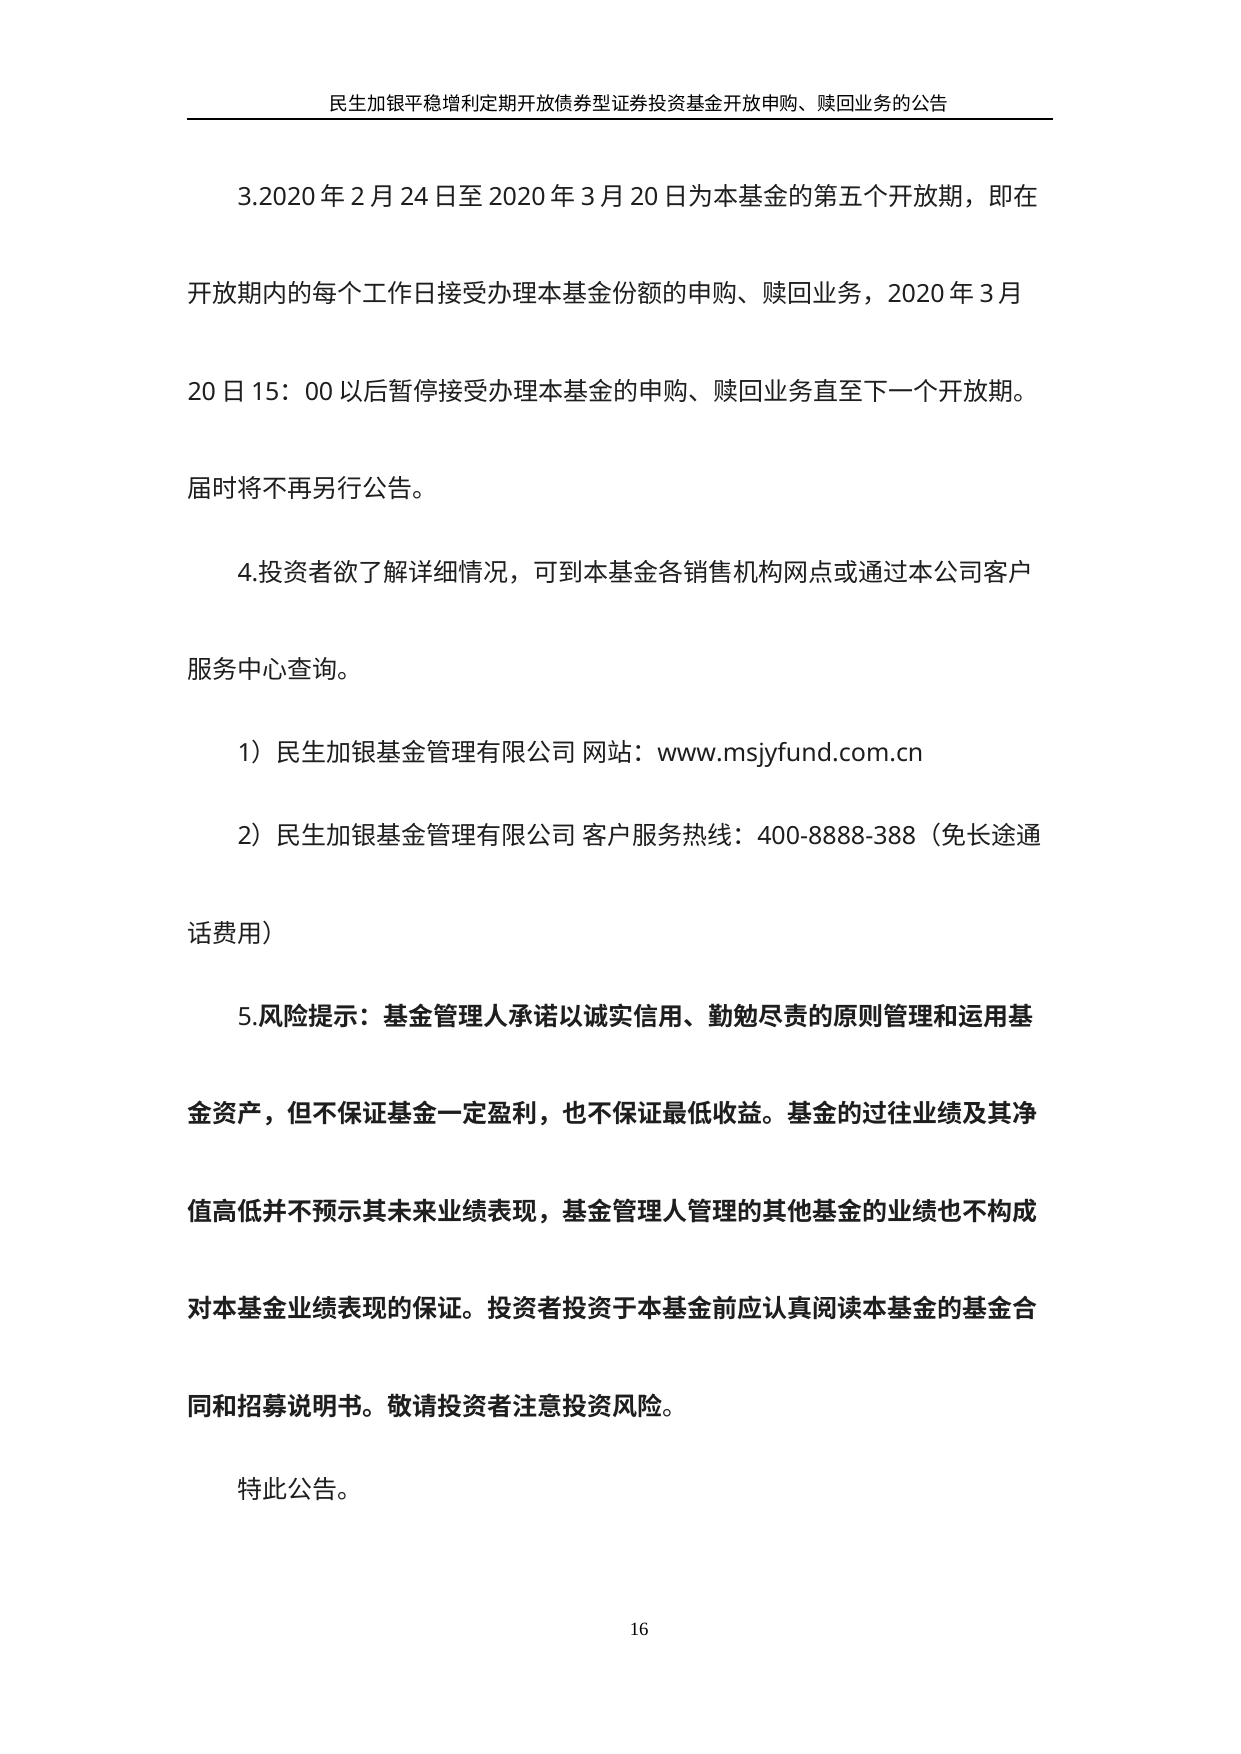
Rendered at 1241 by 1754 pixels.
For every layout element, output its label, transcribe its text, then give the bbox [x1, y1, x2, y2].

text 1）民生加银基金管理有限公司 网站：www.msjyfund.com.cn [187, 718, 1053, 783]
text 4.投资者欲了解详细情况，可到本基金各销售机构网点或通过本公司客户服务中心查询。 [187, 538, 1053, 700]
text 5.风险提示：基金管理人承诺以诚实信用、勤勉尽责的原则管理和运用基金资产，但不保证基金一定盈利，也不保证最低收益。基金的过往业绩及其净值高低并不预示其未来业绩表现，基金管理人管理的其他基金的业绩也不构成对本基金业绩表现的保证。投资者投资于本基金前应认真阅读本基金的基金合同和招募说明书。敬请投资者注意投资风险。 [187, 982, 1053, 1437]
text 特此公告。 [187, 1455, 1053, 1520]
text 2）民生加银基金管理有限公司 客户服务热线：400-8888-388（免长途通话费用） [187, 801, 1053, 964]
text 3.2020年2月24日至2020年3月20日为本基金的第五个开放期，即在开放期内的每个工作日接受办理本基金份额的申购、赎回业务，2020年3月20日15：00以后暂停接受办理本基金的申购、赎回业务直至下一个开放期。届时将不再另行公告。 [187, 162, 1053, 519]
